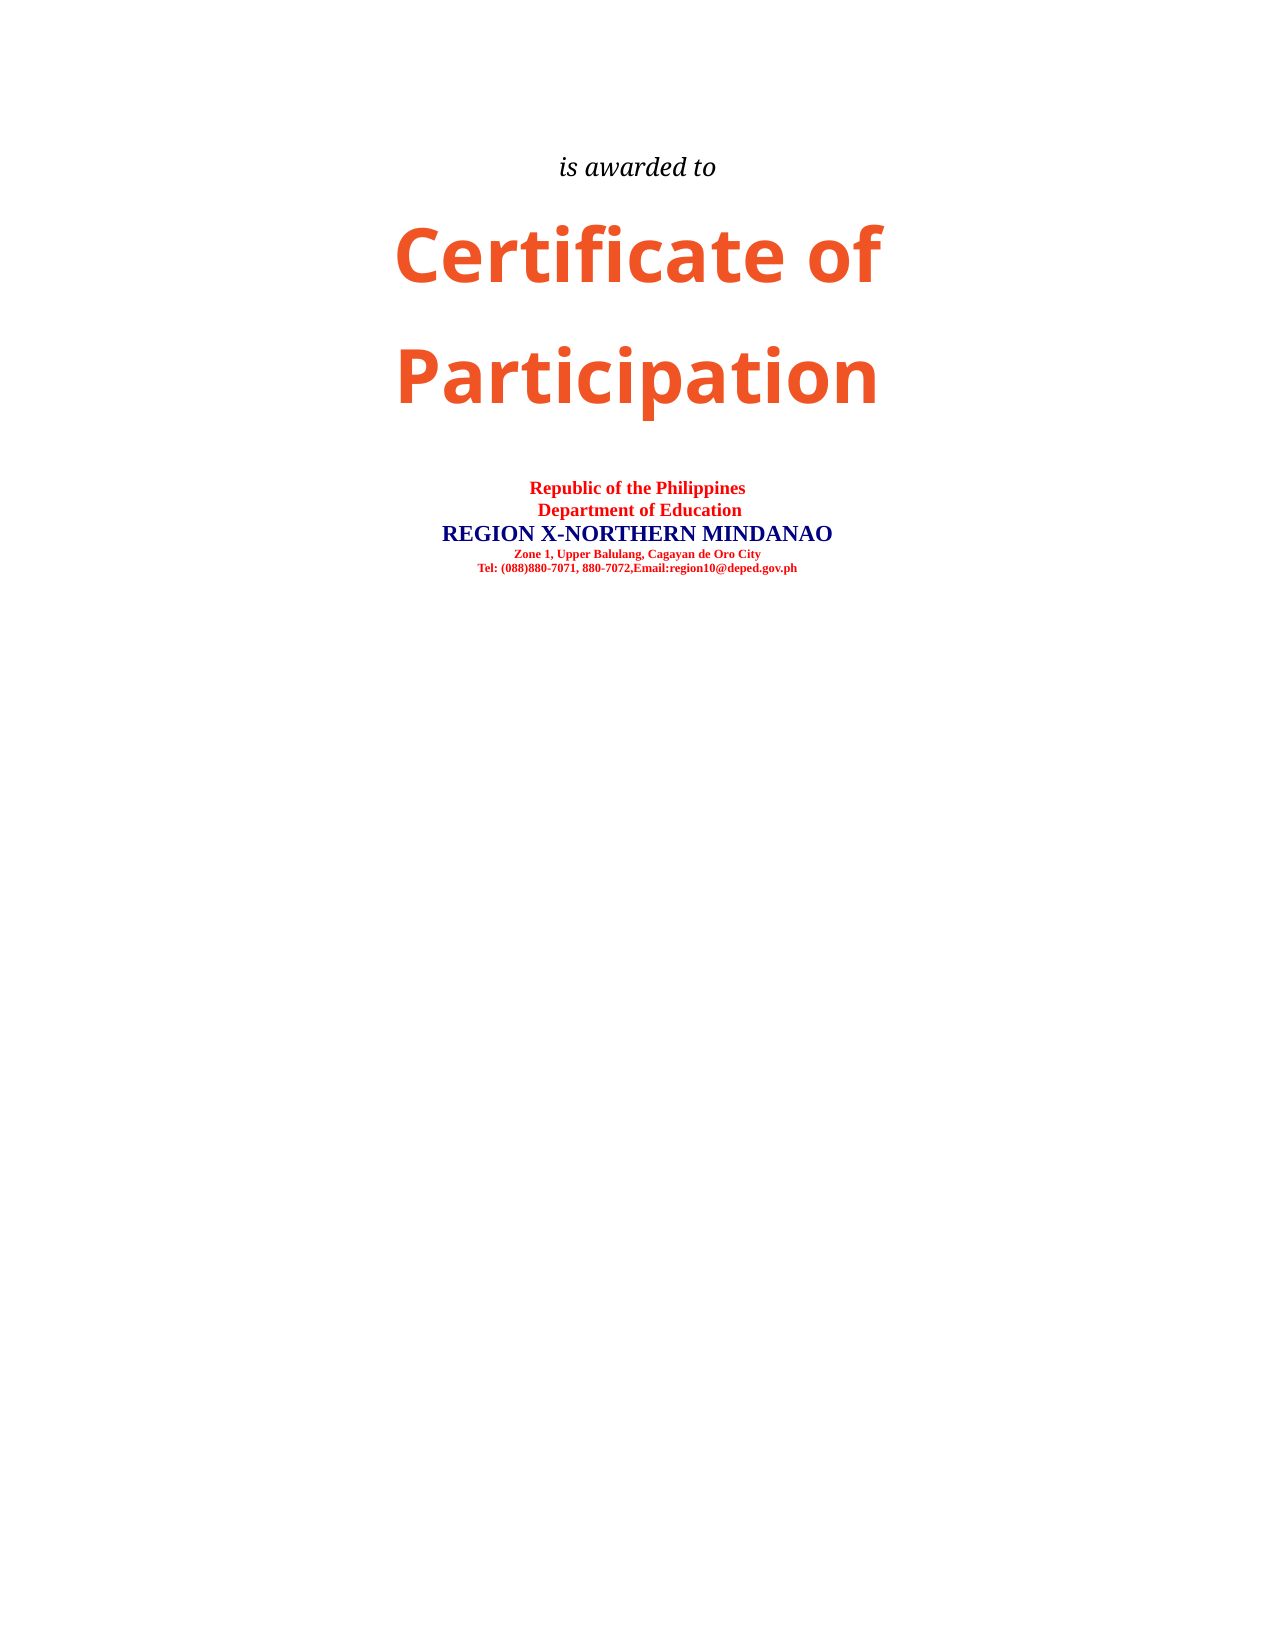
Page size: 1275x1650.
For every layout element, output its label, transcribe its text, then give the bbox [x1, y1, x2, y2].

text Republic of the Philippines [150, 477, 1125, 498]
subtitle Certificate of Participation [150, 203, 1125, 425]
text Department of Education [150, 498, 1125, 520]
text REGION X-NORTHERN MINDANAO [150, 520, 1125, 546]
text Zone 1, Upper Balulang, Cagayan de Oro City [150, 546, 1125, 561]
text is awarded to [150, 150, 1125, 184]
text Tel: (088)880-7071, 880-7072,Email:region10@deped.gov.ph [150, 561, 1125, 575]
